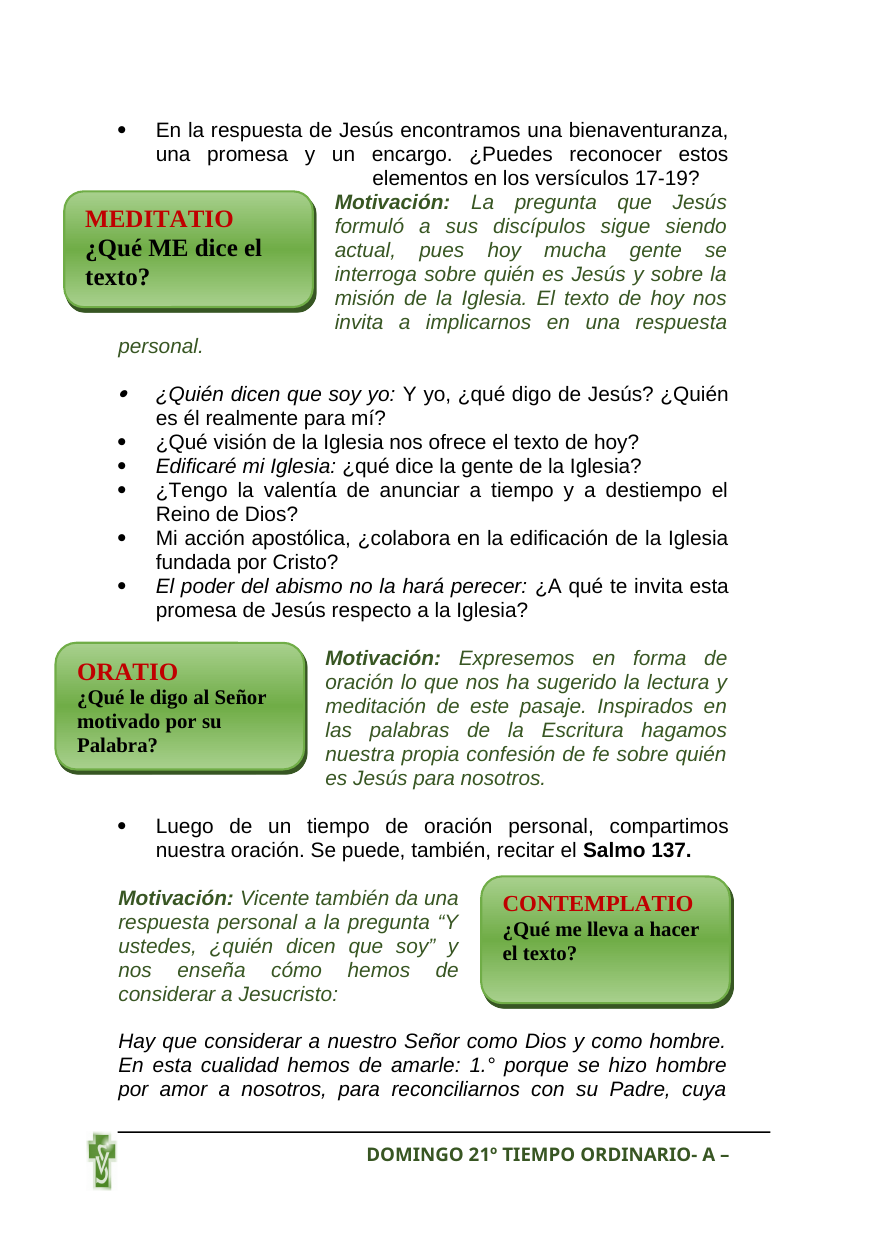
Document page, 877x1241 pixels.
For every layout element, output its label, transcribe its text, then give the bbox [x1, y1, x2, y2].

list Edificaré mi Iglesia: ¿qué dice la gente de la Iglesia? [118, 454, 729, 478]
list ¿Quién dicen que soy yo: Y yo, ¿qué digo de Jesús? ¿Quién es él realmente para mí? [118, 382, 729, 430]
list ¿Tengo la valentía de anunciar a tiempo y a destiempo el Reino de Dios? [118, 478, 729, 526]
list ¿Qué visión de la Iglesia nos ofrece el texto de hoy? [118, 430, 729, 454]
list En la respuesta de Jesús encontramos una bienaventuranza, una promesa y un encargo. ¿Puedes reconocer estos elementos en los versículos 17-19? [118, 118, 729, 190]
list Luego de un tiempo de oración personal, compartimos nuestra oración. Se puede, también, recitar el Salmo 137. [118, 814, 729, 862]
list El poder del abismo no la hará perecer: ¿A qué te invita esta promesa de Jesús respecto a la Iglesia? [118, 574, 729, 622]
text Motivación: La pregunta que Jesús formuló a sus discípulos sigue siendo actual, pues hoy mucha gente se interroga sobre quién es Jesús y sobre la misión de la Iglesia. El texto de hoy nos invita a implicarnos en una respuesta personal. [118, 190, 729, 358]
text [118, 1029, 729, 1101]
list Mi acción apostólica, ¿colabora en la edificación de la Iglesia fundada por Cristo? [118, 526, 729, 574]
text Motivación: Vicente también da una respuesta personal a la pregunta “Y ustedes, ¿quién dicen que soy” y nos enseña cómo hemos de considerar a Jesucristo: [118, 886, 490, 1005]
text Motivación: Expresemos en forma de oración lo que nos ha sugerido la lectura y meditación de este pasaje. Inspirados en las palabras de la Escritura hagamos nuestra propia confesión de fe sobre quién es Jesús para nosotros. [118, 646, 729, 790]
